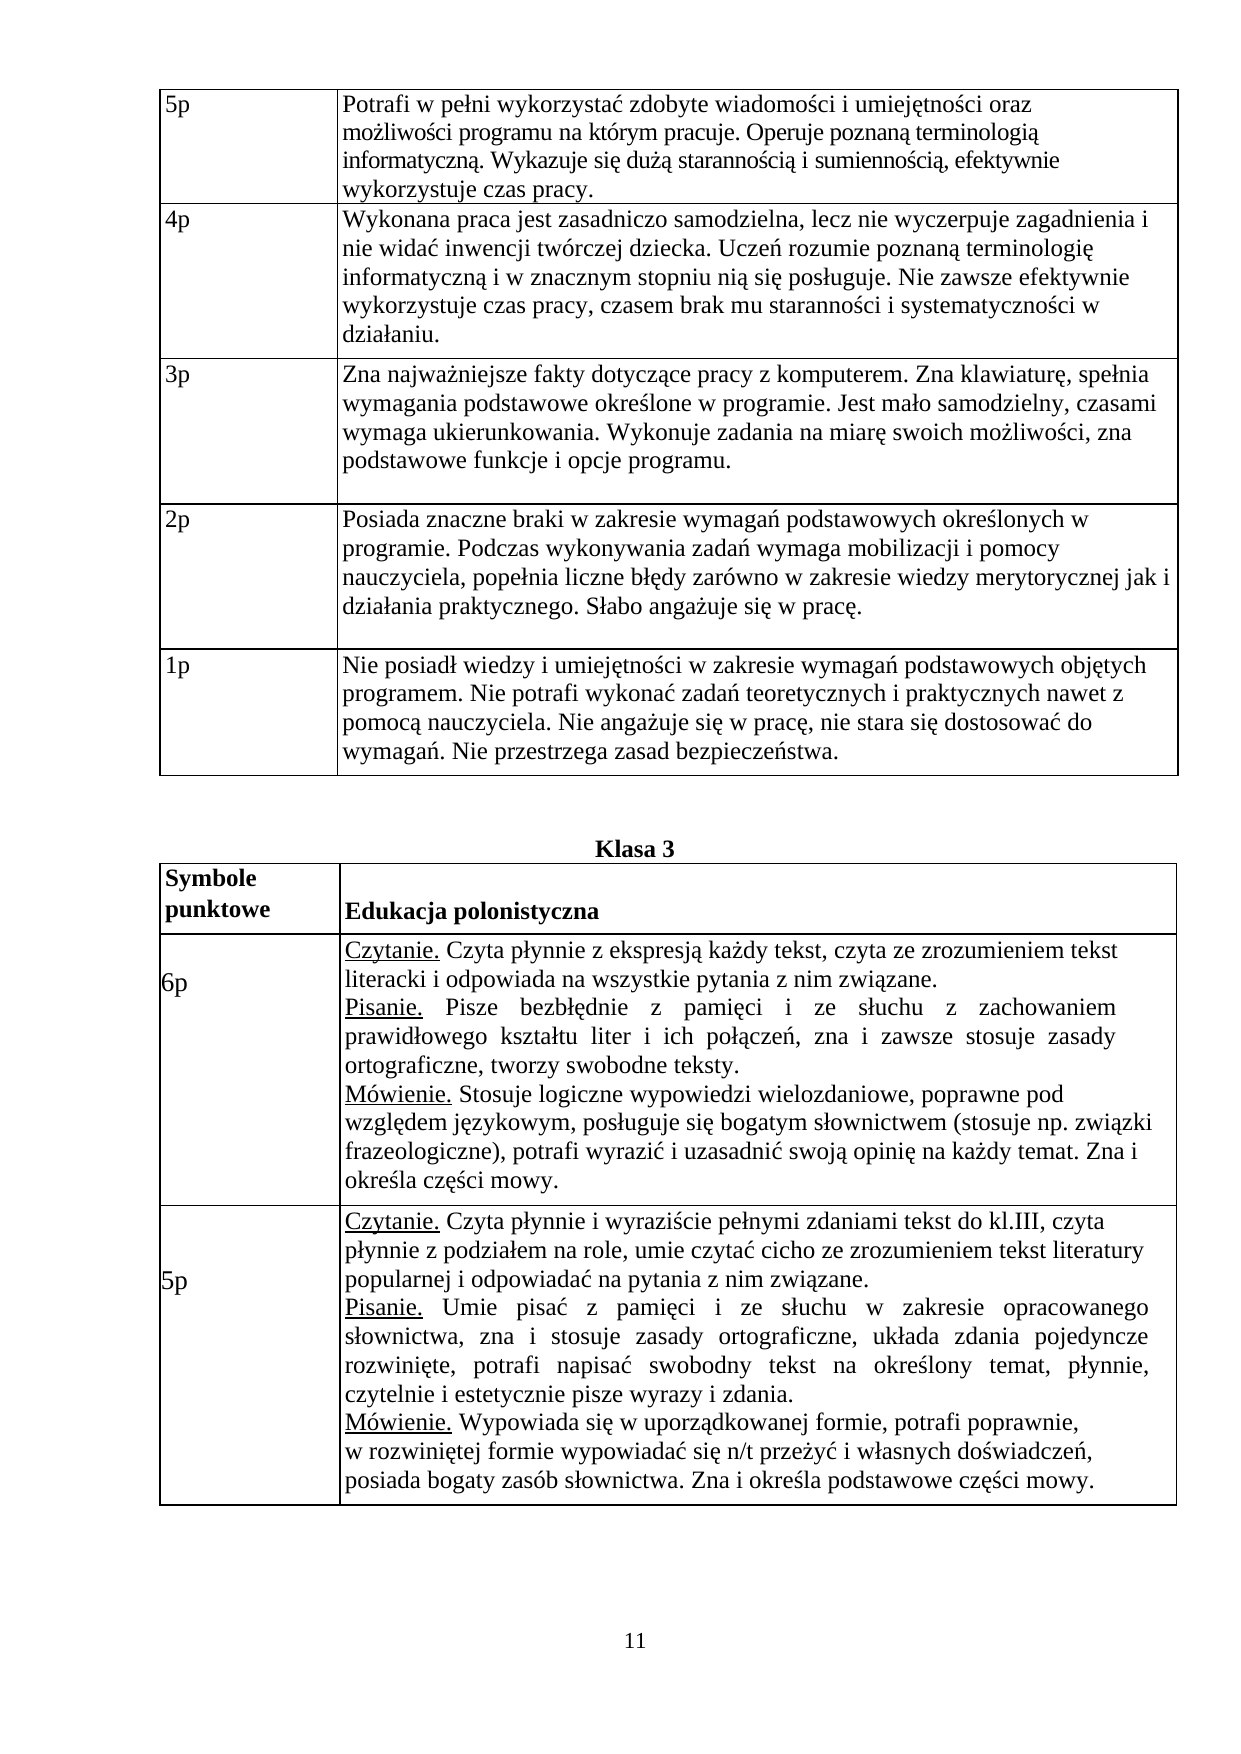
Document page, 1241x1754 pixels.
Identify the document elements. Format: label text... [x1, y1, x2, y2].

table_cell Czytanie. Czyta płynnie z ekspresją każdy tekst, czyta ze zrozumieniem tekst literacki i odpowiada na wszystkie pytania z nim związane. Pisanie. Pisze bezbłędnie z pamięci i ze słuchu z zachowaniem prawidłowego kształtu liter i ich połączeń, zna i zawsze stosuje zasady ortograficzne, tworzy swobodne teksty. Mówienie. Stosuje logiczne wypowiedzi wielozdaniowe, poprawne pod względem językowym, posługuje się bogatym słownictwem (stosuje np. związki frazeologiczne), potrafi wyrazić i uzasadnić swoją opinię na każdy temat. Zna i określa części mowy. [341, 935, 1176, 1204]
table_cell Wykonana praca jest zasadniczo samodzielna, lecz nie wyczerpuje zagadnienia i nie widać inwencji twórczej dziecka. Uczeń rozumie poznaną terminologię informatyczną i w znacznym stopniu nią się posługuje. Nie zawsze efektywnie wykorzystuje czas pracy, czasem brak mu staranności i systematyczności w działaniu. [338, 204, 1177, 358]
table_cell 5p [161, 90, 337, 203]
table_cell Zna najważniejsze fakty dotyczące pracy z komputerem. Zna klawiaturę, spełnia wymagania podstawowe określone w programie. Jest mało samodzielny, czasami wymaga ukierunkowania. Wykonuje zadania na miarę swoich możliwości, zna podstawowe funkcje i opcje programu. [338, 359, 1177, 503]
table_cell Posiada znaczne braki w zakresie wymagań podstawowych określonych w programie. Podczas wykonywania zadań wymaga mobilizacji i pomocy nauczyciela, popełnia liczne błędy zarówno w zakresie wiedzy merytorycznej jak i działania praktycznego. Słabo angażuje się w pracę. [338, 505, 1177, 648]
table_cell 3p [161, 359, 337, 503]
table_cell 6p [161, 935, 339, 1056]
table_cell Potrafi w pełni wykorzystać zdobyte wiadomości i umiejętności oraz możliwości programu na którym pracuje. Operuje poznaną terminologią informatyczną. Wykazuje się dużą starannością i sumiennością, efektywnie wykorzystuje czas pracy. [338, 90, 1177, 203]
table_cell 4p [161, 204, 337, 358]
table_header Edukacja polonistyczna [341, 864, 1176, 933]
text Klasa 3 [148, 834, 1122, 862]
table_cell [161, 1056, 339, 1204]
table_cell 1p [161, 650, 337, 775]
table_header Symbole [161, 864, 339, 892]
table_cell Czytanie. Czyta płynnie i wyraziście pełnymi zdaniami tekst do kl.III, czyta płynnie z podziałem na role, umie czytać cicho ze zrozumieniem tekst literatury popularnej i odpowiadać na pytania z nim związane. Pisanie. Umie pisać z pamięci i ze słuchu w zakresie opracowanego słownictwa, zna i stosuje zasady ortograficzne, układa zdania pojedyncze rozwinięte, potrafi napisać swobodny tekst na określony temat, płynnie, czytelnie i estetycznie pisze wyrazy i zdania. Mówienie. Wypowiada się w uporządkowanej formie, potrafi poprawnie, w rozwiniętej formie wypowiadać się n/t przeżyć i własnych doświadczeń, posiada bogaty zasób słownictwa. Zna i określa podstawowe części mowy. [341, 1206, 1176, 1504]
table_cell punktowe [161, 892, 339, 933]
table_cell Nie posiadł wiedzy i umiejętności w zakresie wymagań podstawowych objętych programem. Nie potrafi wykonać zadań teoretycznych i praktycznych nawet z pomocą nauczyciela. Nie angażuje się w pracę, nie stara się dostosować do wymagań. Nie przestrzega zasad bezpieczeństwa. [338, 650, 1177, 775]
table_cell 2p [161, 505, 337, 648]
table_cell 5p [161, 1206, 339, 1357]
table_cell [161, 1357, 339, 1504]
